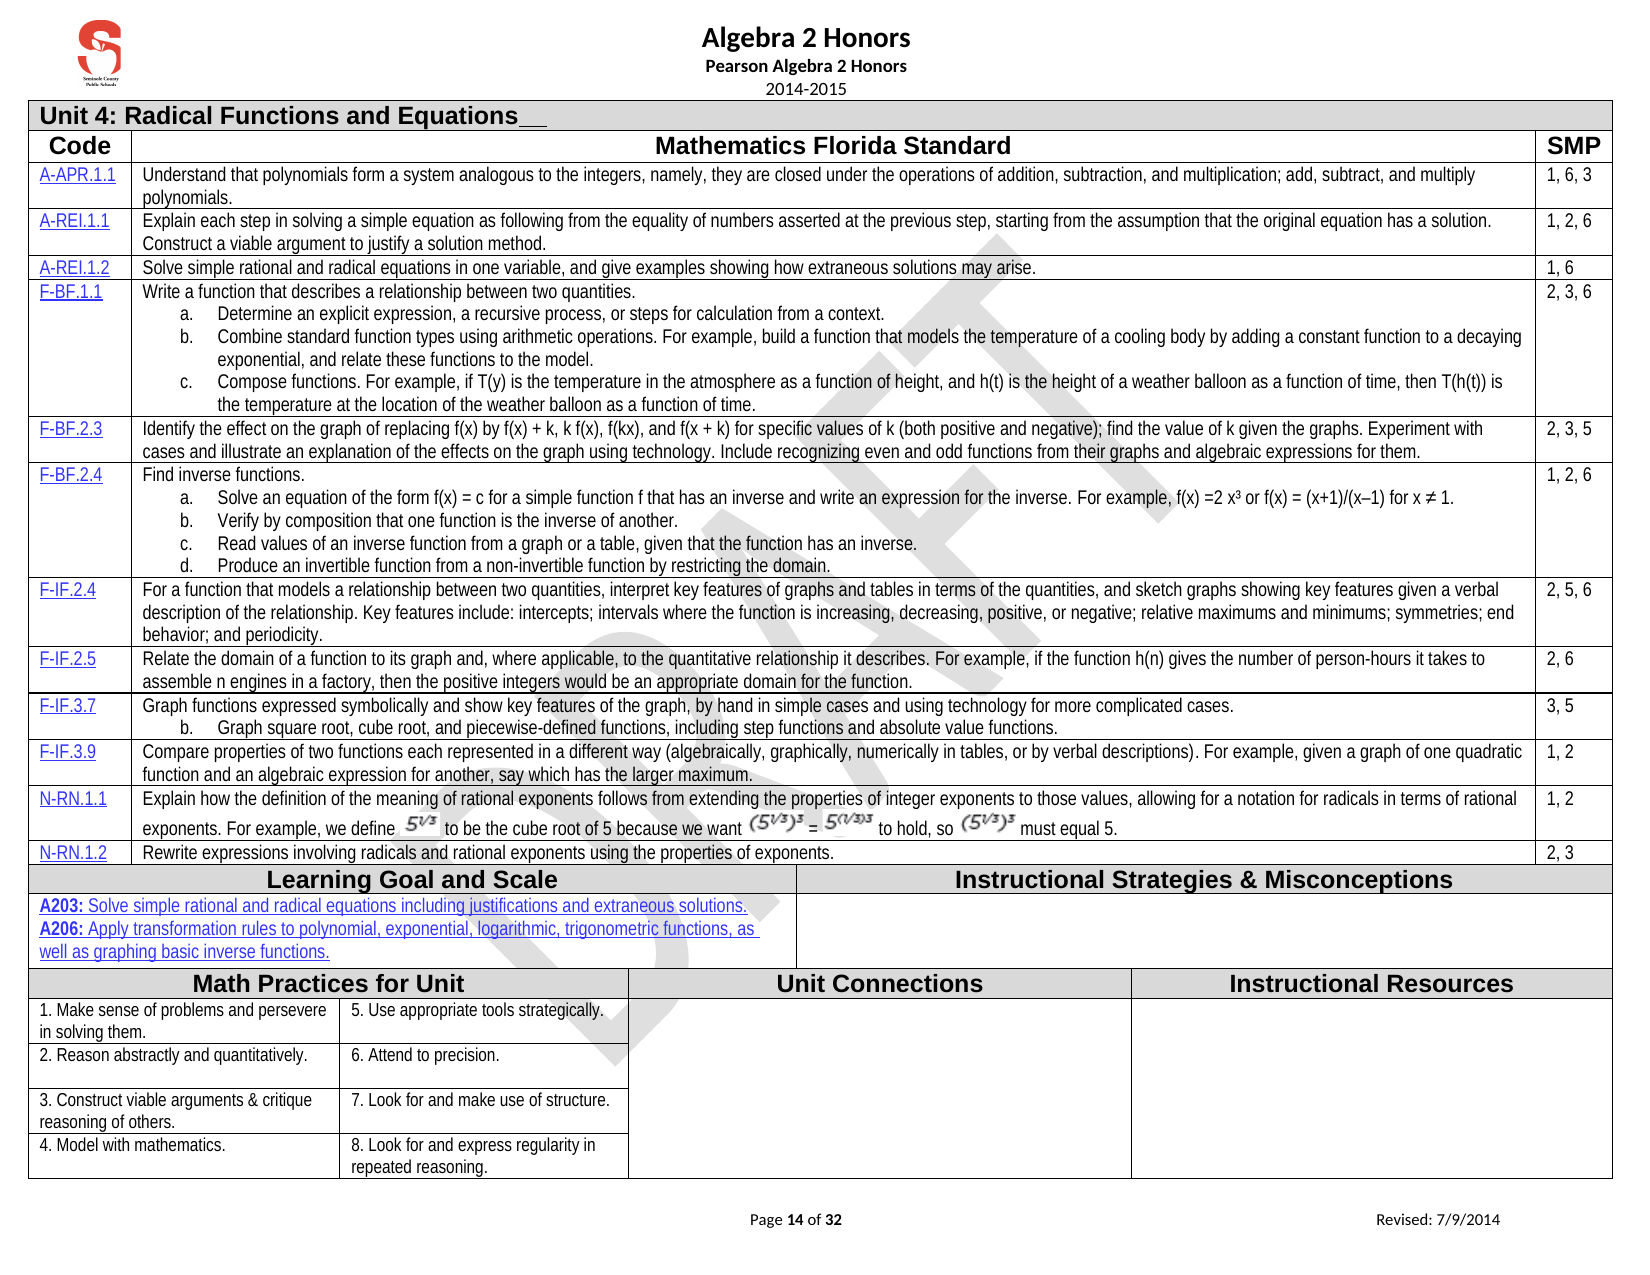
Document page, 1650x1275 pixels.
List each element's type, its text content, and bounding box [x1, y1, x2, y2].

table_cell 8. Look for and express regularity in repeated reasoning. [340, 1134, 628, 1178]
picture [76, 20, 121, 86]
table_cell 2. Reason abstractly and quantitatively. [29, 1044, 339, 1088]
table_cell F-IF.3.7 [29, 694, 131, 739]
table_cell Explain each step in solving a simple equation as following from the equality of numbers asserted at the previous step, starting from the assumption that the original equation has a solution. Construct a viable argument to justify a solution method. [132, 209, 1535, 255]
table_cell F-BF.1.1 [29, 280, 131, 416]
table_cell Explain how the definition of the meaning of rational exponents follows from extending the properties of integer exponents to those values, allowing for a notation for radicals in terms of rational exponents. For example, we define to be the cube root of 5 because we want = to hold, so must equal 5. [132, 786, 1535, 840]
table_cell Find inverse functions. Solve an equation of the form f(x) = c for a simple function f that has an inverse and write an expression for the inverse. For example, f(x) =2 x³ or f(x) = (x+1)/(x–1) for x ≠ 1. Verify by composition that one function is the inverse of another. Read values of an inverse function from a graph or a table, given that the function has an inverse. Produce an invertible function from a non-invertible function by restricting the domain. [132, 463, 1535, 577]
table_cell Code [29, 131, 131, 162]
table_cell 1, 2 [1536, 740, 1612, 785]
table_cell 2, 3 [1536, 841, 1612, 863]
table_cell 3. Construct viable arguments & critique reasoning of others. [29, 1089, 339, 1133]
table_cell [797, 894, 1612, 968]
table_cell SMP [1536, 131, 1612, 162]
table_cell 2, 3, 6 [1536, 280, 1612, 416]
table_cell [1329, 999, 1612, 1178]
table_cell Learning Goal and Scale [29, 865, 796, 893]
table_cell Mathematics Florida Standard [132, 131, 1535, 162]
table_cell Write a function that describes a relationship between two quantities. Determine an explicit expression, a recursive process, or steps for calculation from a context. Combine standard function types using arithmetic operations. For example, build a function that models the temperature of a cooling body by adding a constant function to a decaying exponential, and relate these functions to the model. Compose functions. For example, if T(y) is the temperature in the atmosphere as a function of height, and h(t) is the height of a weather balloon as a function of time, then T(h(t)) is the temperature at the location of the weather balloon as a function of time. [132, 280, 1535, 416]
table_cell 2, 6 [1536, 647, 1612, 692]
table_cell 7. Look for and make use of structure. [340, 1089, 628, 1133]
table_cell F-BF.2.3 [29, 417, 131, 462]
table_cell 1, 6, 3 [1536, 163, 1612, 208]
table_cell F-IF.2.4 [29, 578, 131, 646]
picture [958, 810, 1016, 836]
table_cell F-IF.2.5 [29, 647, 131, 692]
table_cell 1, 2 [1536, 786, 1612, 840]
table_cell 4. Model with mathematics. [29, 1134, 339, 1178]
table_cell 6. Attend to precision. [340, 1044, 628, 1088]
table_cell Instructional Strategies & Misconceptions [797, 865, 1612, 893]
table_cell A-APR.1.1 [29, 163, 131, 208]
table_cell [1132, 999, 1329, 1178]
table_cell 1, 2, 6 [1536, 209, 1612, 255]
table_cell 5. Use appropriate tools strategically. [340, 999, 628, 1043]
table_cell Math Practices for Unit [29, 969, 628, 998]
table_cell Understand that polynomials form a system analogous to the integers, namely, they are closed under the operations of addition, subtraction, and multiplication; add, subtract, and multiply polynomials. [132, 163, 1535, 208]
table_cell 2, 5, 6 [1536, 578, 1612, 646]
table_cell N-RN.1.2 [29, 841, 131, 863]
table_cell 1. Make sense of problems and persevere in solving them. [29, 999, 339, 1043]
table_cell Solve simple rational and radical equations in one variable, and give examples showing how extraneous solutions may arise. [132, 256, 1535, 278]
table_cell Graph functions expressed symbolically and show key features of the graph, by hand in simple cases and using technology for more complicated cases. Graph square root, cube root, and piecewise-defined functions, including step functions and absolute value functions. [132, 694, 1535, 739]
table_cell Unit Connections [629, 969, 1131, 998]
table_cell For a function that models a relationship between two quantities, interpret key features of graphs and tables in terms of the quantities, and sketch graphs showing key features given a verbal description of the relationship. Key features include: intercepts; intervals where the function is increasing, decreasing, positive, or negative; relative maximums and minimums; symmetries; end behavior; and periodicity. [132, 578, 1535, 646]
table_cell 3, 5 [1536, 694, 1612, 739]
picture [746, 810, 804, 836]
table_header Unit 4: Radical Functions and Equations [29, 101, 1612, 130]
table_cell A-REI.1.2 [29, 256, 131, 278]
table_cell N-RN.1.1 [29, 786, 131, 840]
table_cell Identify the effect on the graph of replacing f(x) by f(x) + k, k f(x), f(kx), and f(x + k) for specific values of k (both positive and negative); find the value of k given the graphs. Experiment with cases and illustrate an explanation of the effects on the graph using technology. Include recognizing even and odd functions from their graphs and algebraic expressions for them. [132, 417, 1535, 462]
table_cell 1, 6 [1536, 256, 1612, 278]
table_cell Instructional Resources [1132, 969, 1612, 998]
table_cell Relate the domain of a function to its graph and, where applicable, to the quantitative relationship it describes. For example, if the function h(n) gives the number of person-hours it takes to assemble n engines in a factory, then the positive integers would be an appropriate domain for the function. [132, 647, 1535, 692]
table_cell 1, 2, 6 [1536, 463, 1612, 577]
picture [822, 809, 874, 836]
table_cell F-BF.2.4 [29, 463, 131, 577]
picture [399, 812, 441, 836]
table_cell Compare properties of two functions each represented in a different way (algebraically, graphically, numerically in tables, or by verbal descriptions). For example, given a graph of one quadratic function and an algebraic expression for another, say which has the larger maximum. [132, 740, 1535, 785]
table_cell A-REI.1.1 [29, 209, 131, 255]
table_cell Rewrite expressions involving radicals and rational exponents using the properties of exponents. [132, 841, 1535, 863]
table_cell [629, 999, 1131, 1178]
table_cell 2, 3, 5 [1536, 417, 1612, 462]
table_cell F-IF.3.9 [29, 740, 131, 785]
